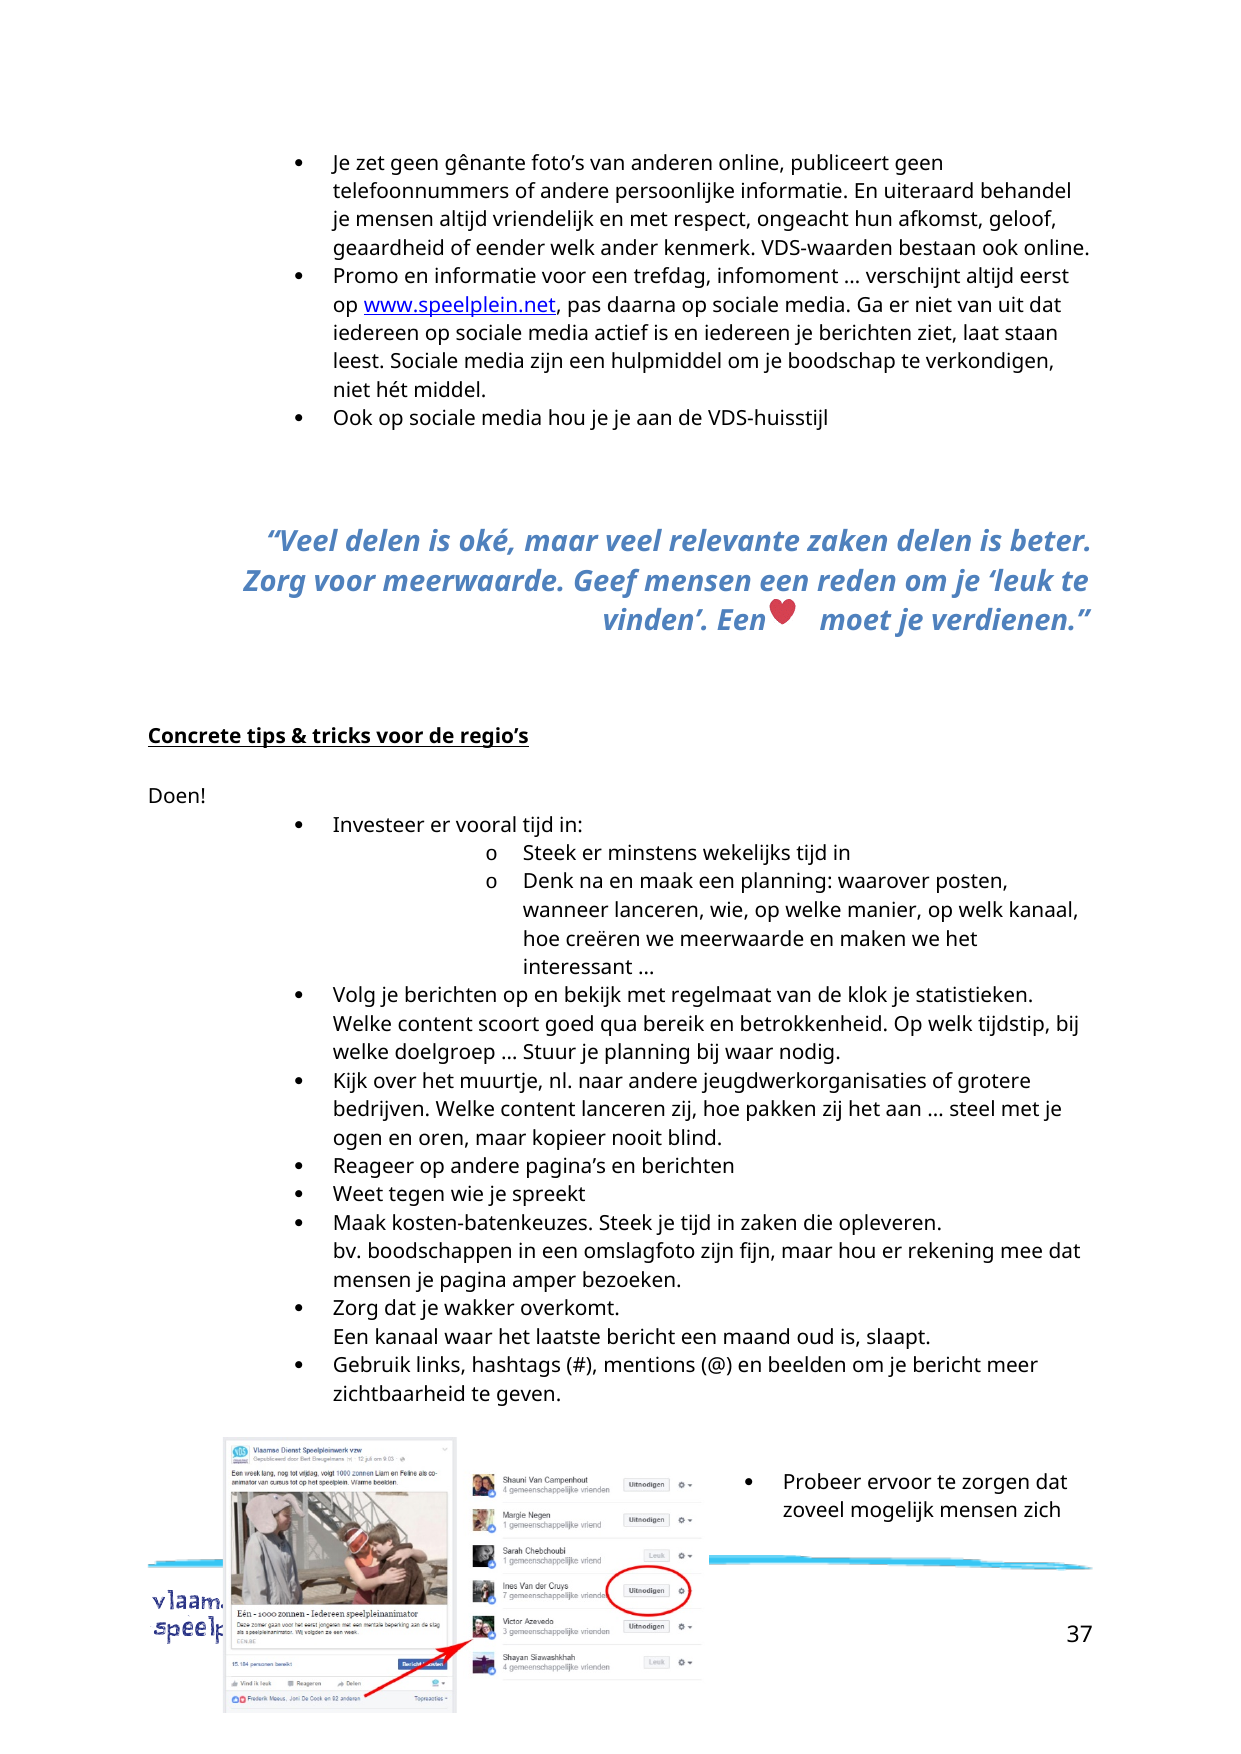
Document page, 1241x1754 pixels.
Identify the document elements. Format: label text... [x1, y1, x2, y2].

list Je zet geen gênante foto’s van anderen online, publiceert geen telefoonnummers of andere persoonlijke informatie. En uiteraard behandel je mensen altijd vriendelijk en met respect, ongeacht hun afkomst, geloof, geaardheid of eender welk ander kenmerk. VDS-waarden bestaan ook online. [295, 148, 1093, 261]
text Doen! [148, 781, 1093, 810]
list Weet tegen wie je spreekt [295, 1179, 1093, 1208]
list Maak kosten-batenkeuzes. Steek je tijd in zaken die opleveren. bv. boodschappen in een omslagfoto zijn fijn, maar hou er rekening mee dat mensen je pagina amper bezoeken. [295, 1208, 1093, 1293]
text Concrete tips & tricks voor de regio’s [148, 693, 1093, 781]
list Denk na en maak een planning: waarover posten, wanneer lanceren, wie, op welke manier, op welk kanaal, hoe creëren we meerwaarde en maken we het interessant … [485, 867, 1093, 981]
list Zorg dat je wakker overkomt. Een kanaal waar het laatste bericht een maand oud is, slaapt. [295, 1293, 1093, 1350]
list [745, 1467, 1093, 1524]
picture [765, 595, 799, 627]
picture [147, 1437, 1093, 1713]
list Ook op sociale media hou je je aan de VDS-huisstijl [295, 403, 1093, 492]
list Reageer op andere pagina’s en berichten [295, 1151, 1093, 1179]
list Steek er minstens wekelijks tijd in [485, 838, 1093, 867]
list Volg je berichten op en bekijk met regelmaat van de klok je statistieken. Welke content scoort goed qua bereik en betrokkenheid. Op welk tijdstip, bij welke doelgroep … Stuur je planning bij waar nodig. [295, 981, 1093, 1066]
list Investeer er vooral tijd in: [295, 810, 1093, 838]
list Promo en informatie voor een trefdag, infomoment … verschijnt altijd eerst op www.speelplein.net, pas daarna op sociale media. Ga er niet van uit dat iedereen op sociale media actief is en iedereen je berichten ziet, laat staan leest. Sociale media zijn een hulpmiddel om je boodschap te verkondigen, niet hét middel. [295, 261, 1093, 403]
list Gebruik links, hashtags (#), mentions (@) en beelden om je bericht meer zichtbaarheid te geven. [295, 1350, 1093, 1407]
text Zorg voor meerwaarde. Geef mensen een reden om je ‘leuk te vinden’. Een moet je verdienen.” [148, 560, 1093, 693]
list Kijk over het muurtje, nl. naar andere jeugdwerkorganisaties of grotere bedrijven. Welke content lanceren zij, hoe pakken zij het aan … steel met je ogen en oren, maar kopieer nooit blind. [295, 1066, 1093, 1151]
text “Veel delen is oké, maar veel relevante zaken delen is beter. [148, 520, 1093, 560]
